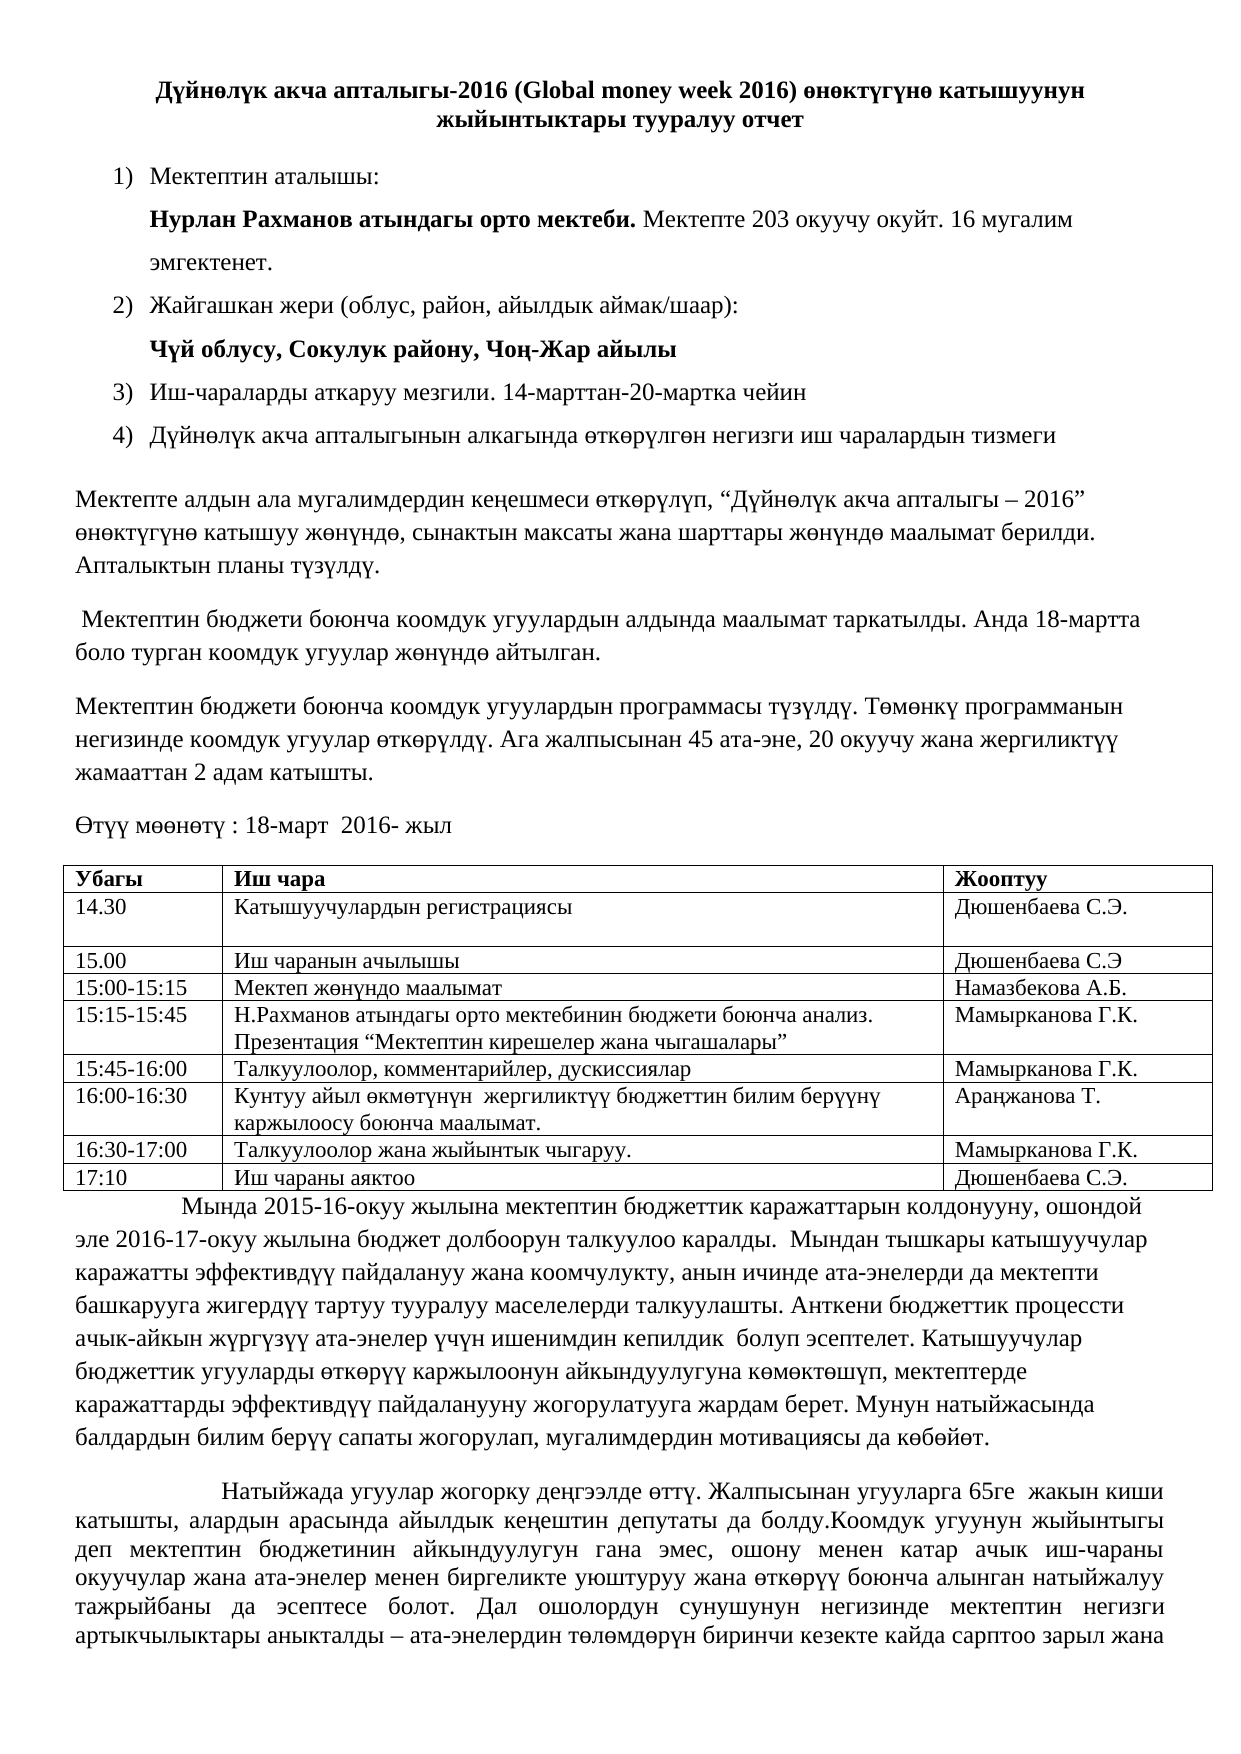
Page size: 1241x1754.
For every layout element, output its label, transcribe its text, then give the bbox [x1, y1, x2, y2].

text Өтүү мөөнөтү : 18-март 2016- жыл [75, 811, 1165, 839]
list Дүйнөлүк акча апталыгынын алкагында өткөрүлгөн негизги иш чаралардын тизмеги [112, 420, 1165, 449]
table_cell 16:00-16:30 [64, 1083, 222, 1135]
table_cell Дюшенбаева С.Э. [944, 893, 1212, 946]
table_cell 16:30-17:00 [64, 1136, 222, 1163]
table_cell 17:10 [64, 1164, 222, 1190]
text Мында 2015-16-окуу жылына мектептин бюджеттик каражаттарын колдонууну, ошондой эле 2016-17-окуу жылына бюджет долбоорун талкуулоо каралды. Мындан тышкары катышуучулар каражатты эффективдүү пайдалануу жана коомчулукту, анын ичинде ата-энелерди да мектепти башкарууга жигердүү тартуу тууралуу маселелерди талкуулашты. Анткени бюджеттик процессти ачык-айкын жүргүзүү ата-энелер үчүн ишенимдин кепилдик болуп эсептелет. Катышуучулар бюджеттик угууларды өткөрүү каржылоонун айкындуулугуна көмөктөшүп, мектептерде каражаттарды эффективдүү пайдаланууну жогорулатууга жардам берет. Мунун натыйжасында балдардын билим берүү сапаты жогорулап, мугалимдердин мотивациясы да көбөйөт. [75, 1191, 1165, 1451]
text Мектептин бюджети боюнча коомдук угуулардын алдында маалымат таркатылды. Анда 18-мартта боло турган коомдук угуулар жөнүндө айтылган. [75, 604, 1165, 666]
table_cell Кунтуу айыл өкмөтүнүн жергиликтүү бюджеттин билим берүүнү каржылоосу боюнча маалымат. [223, 1083, 943, 1135]
table_cell 15.00 [64, 947, 222, 973]
table_cell 15:15-15:45 [64, 1001, 222, 1054]
text Дүйнөлүк акча апталыгы-2016 (Global money week 2016) өнөктүгүнө катышуунун жыйынтыктары тууралуу отчет [75, 75, 1165, 132]
table_header Убагы [64, 866, 222, 892]
table_cell Араңжанова Т. [944, 1083, 1212, 1135]
table_cell Иш чараны аяктоо [223, 1164, 943, 1190]
table_cell Дюшенбаева С.Э. [944, 1164, 1212, 1190]
list Чүй облусу, Сокулук району, Чоң-Жар айылы [149, 334, 1165, 362]
text Мектептин бюджети боюнча коомдук угуулардын программасы түзүлдү. Төмөнкү программанын негизинде коомдук угуулар өткөрүлдү. Ага жалпысынан 45 ата-эне, 20 окуучу жана жергиликтүү жамааттан 2 адам катышты. [75, 691, 1165, 786]
table_cell Мамырканова Г.К. [944, 1055, 1212, 1082]
table_cell 15:00-15:15 [64, 974, 222, 1000]
list Мектептин аталышы: [112, 161, 1165, 190]
table_header Иш чара [223, 866, 943, 892]
table_cell Намазбекова А.Б. [944, 974, 1212, 1000]
table_cell 14.30 [64, 893, 222, 946]
table_cell Н.Рахманов атындагы орто мектебинин бюджети боюнча анализ. Презентация “Мектептин кирешелер жана чыгашалары” [223, 1001, 943, 1054]
table_cell Катышуучулардын регистрациясы [223, 893, 943, 946]
table_cell 15:45-16:00 [64, 1055, 222, 1082]
table_header Жооптуу [944, 866, 1212, 892]
table_cell Мамырканова Г.К. [944, 1001, 1212, 1054]
table_cell Дюшенбаева С.Э [944, 947, 1212, 973]
table_cell Мектеп жөнүндо маалымат [223, 974, 943, 1000]
text Мектепте алдын ала мугалимдердин кеңешмеси өткөрүлүп, “Дүйнөлүк акча апталыгы – 2016” өнөктүгүнө катышуу жөнүндө, сынактын максаты жана шарттары жөнүндө маалымат берилди. Апталыктын планы түзүлдү. [75, 484, 1165, 579]
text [75, 1476, 1165, 1649]
table_cell Талкуулоолор, комментарийлер, дускиссиялар [223, 1055, 943, 1082]
table_cell Талкуулоолор жана жыйынтык чыгаруу. [223, 1136, 943, 1163]
list Жайгашкан жери (облус, район, айылдык аймак/шаар): [112, 291, 1165, 319]
list Иш-чараларды аткаруу мезгили. 14-марттан-20-мартка чейин [112, 377, 1165, 406]
list Нурлан Рахманов атындагы орто мектеби. Мектепте 203 окуучу окуйт. 16 мугалим эмгектенет. [149, 204, 1165, 276]
table_cell Мамырканова Г.К. [944, 1136, 1212, 1163]
table_cell Иш чаранын ачылышы [223, 947, 943, 973]
